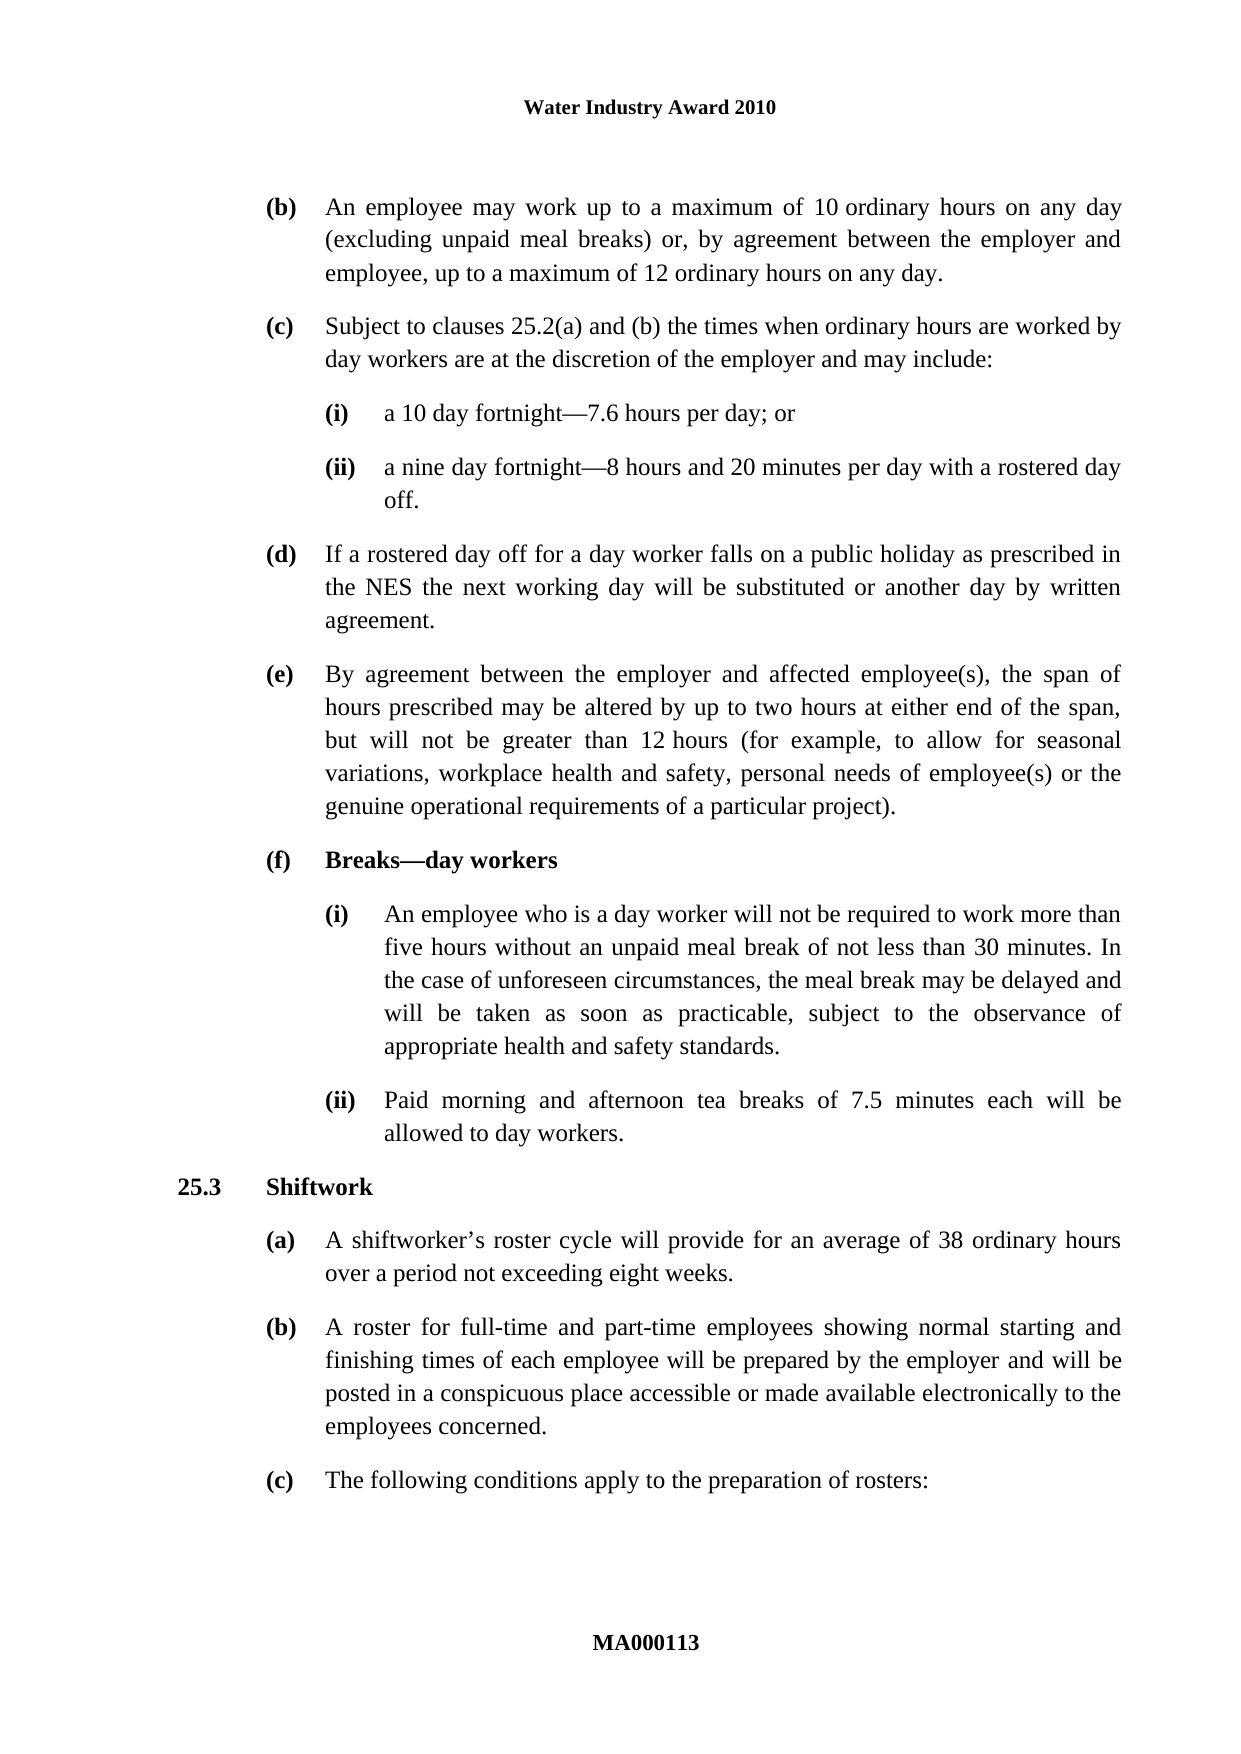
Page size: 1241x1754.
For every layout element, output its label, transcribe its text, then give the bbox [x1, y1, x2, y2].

text An employee may work up to a maximum of 10 ordinary hours on any day (excluding unpaid meal breaks) or, by agreement between the employer and employee, up to a maximum of 12 ordinary hours on any day. [266, 192, 1122, 286]
text A shiftworker’s roster cycle will provide for an average of 38 ordinary hours over a period not exceeding eight weeks. [266, 1225, 1122, 1287]
text By agreement between the employer and affected employee(s), the span of hours prescribed may be altered by up to two hours at either end of the span, but will not be greater than 12 hours (for example, to allow for seasonal variations, workplace health and safety, personal needs of employee(s) or the genuine operational requirements of a particular project). [266, 659, 1122, 820]
text a 10 day fortnight—7.6 hours per day; or [325, 398, 1122, 427]
text Shiftwork [177, 1172, 1122, 1200]
text A roster for full-time and part-time employees showing normal starting and finishing times of each employee will be prepared by the employer and will be posted in a conspicuous place accessible or made available electronically to the employees concerned. [266, 1312, 1122, 1440]
text An employee who is a day worker will not be required to work more than five hours without an unpaid meal break of not less than 30 minutes. In the case of unforeseen circumstances, the meal break may be delayed and will be taken as soon as practicable, subject to the observance of appropriate health and safety standards. [325, 899, 1122, 1059]
text a nine day fortnight—8 hours and 20 minutes per day with a rostered day off. [325, 452, 1122, 514]
text The following conditions apply to the preparation of rosters: [266, 1465, 1122, 1494]
text Breaks—day workers [266, 845, 1122, 874]
text Paid morning and afternoon tea breaks of 7.5 minutes each will be allowed to day workers. [325, 1085, 1122, 1146]
text Subject to clauses 25.2(a) and (b) the times when ordinary hours are worked by day workers are at the discretion of the employer and may include: [266, 311, 1122, 373]
text If a rostered day off for a day worker falls on a public holiday as prescribed in the NES the next working day will be substituted or another day by written agreement. [266, 539, 1122, 634]
